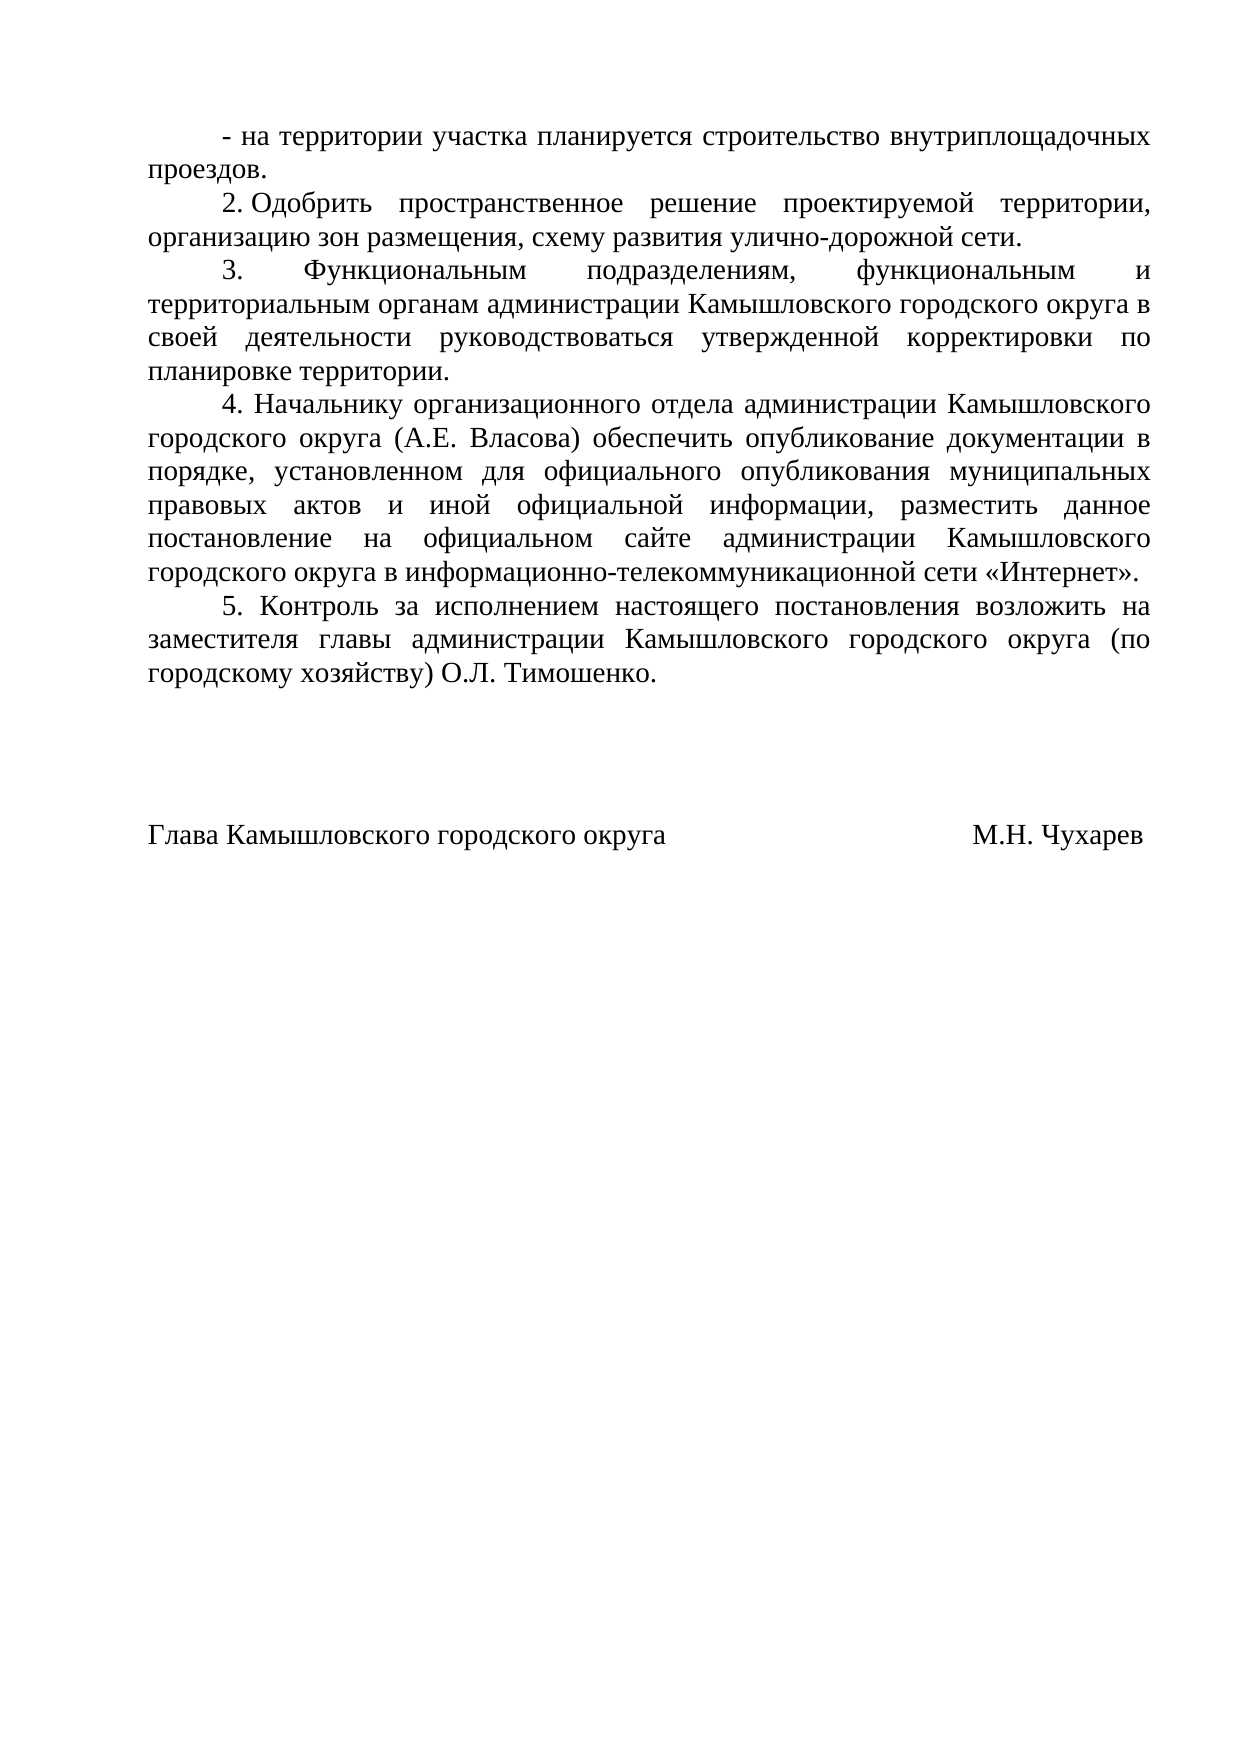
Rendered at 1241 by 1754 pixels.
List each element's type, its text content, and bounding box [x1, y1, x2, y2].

text 4. Начальнику организационного отдела администрации Камышловского городского округа (А.Е. Власова) обеспечить опубликование документации в порядке, установленном для официального опубликования муниципальных правовых актов и иной официальной информации, разместить данное постановление на официальном сайте администрации Камышловского городского округа в информационно-телекоммуникационной сети «Интернет». [148, 386, 1152, 588]
text Глава Камышловского городского округа М.Н. Чухарев [148, 817, 1152, 851]
text 5. Контроль за исполнением настоящего постановления возложить на заместителя главы администрации Камышловского городского округа (по городскому хозяйству) О.Л. Тимошенко. [148, 588, 1152, 688]
text - на территории участка планируется строительство внутриплощадочных проездов. [148, 118, 1152, 185]
text 2. Одобрить пространственное решение проектируемой территории, организацию зон размещения, схему развития улично-дорожной сети. [148, 185, 1152, 252]
text 3. Функциональным подразделениям, функциональным и территориальным органам администрации Камышловского городского округа в своей деятельности руководствоваться утвержденной корректировки по планировке территории. [148, 252, 1152, 386]
